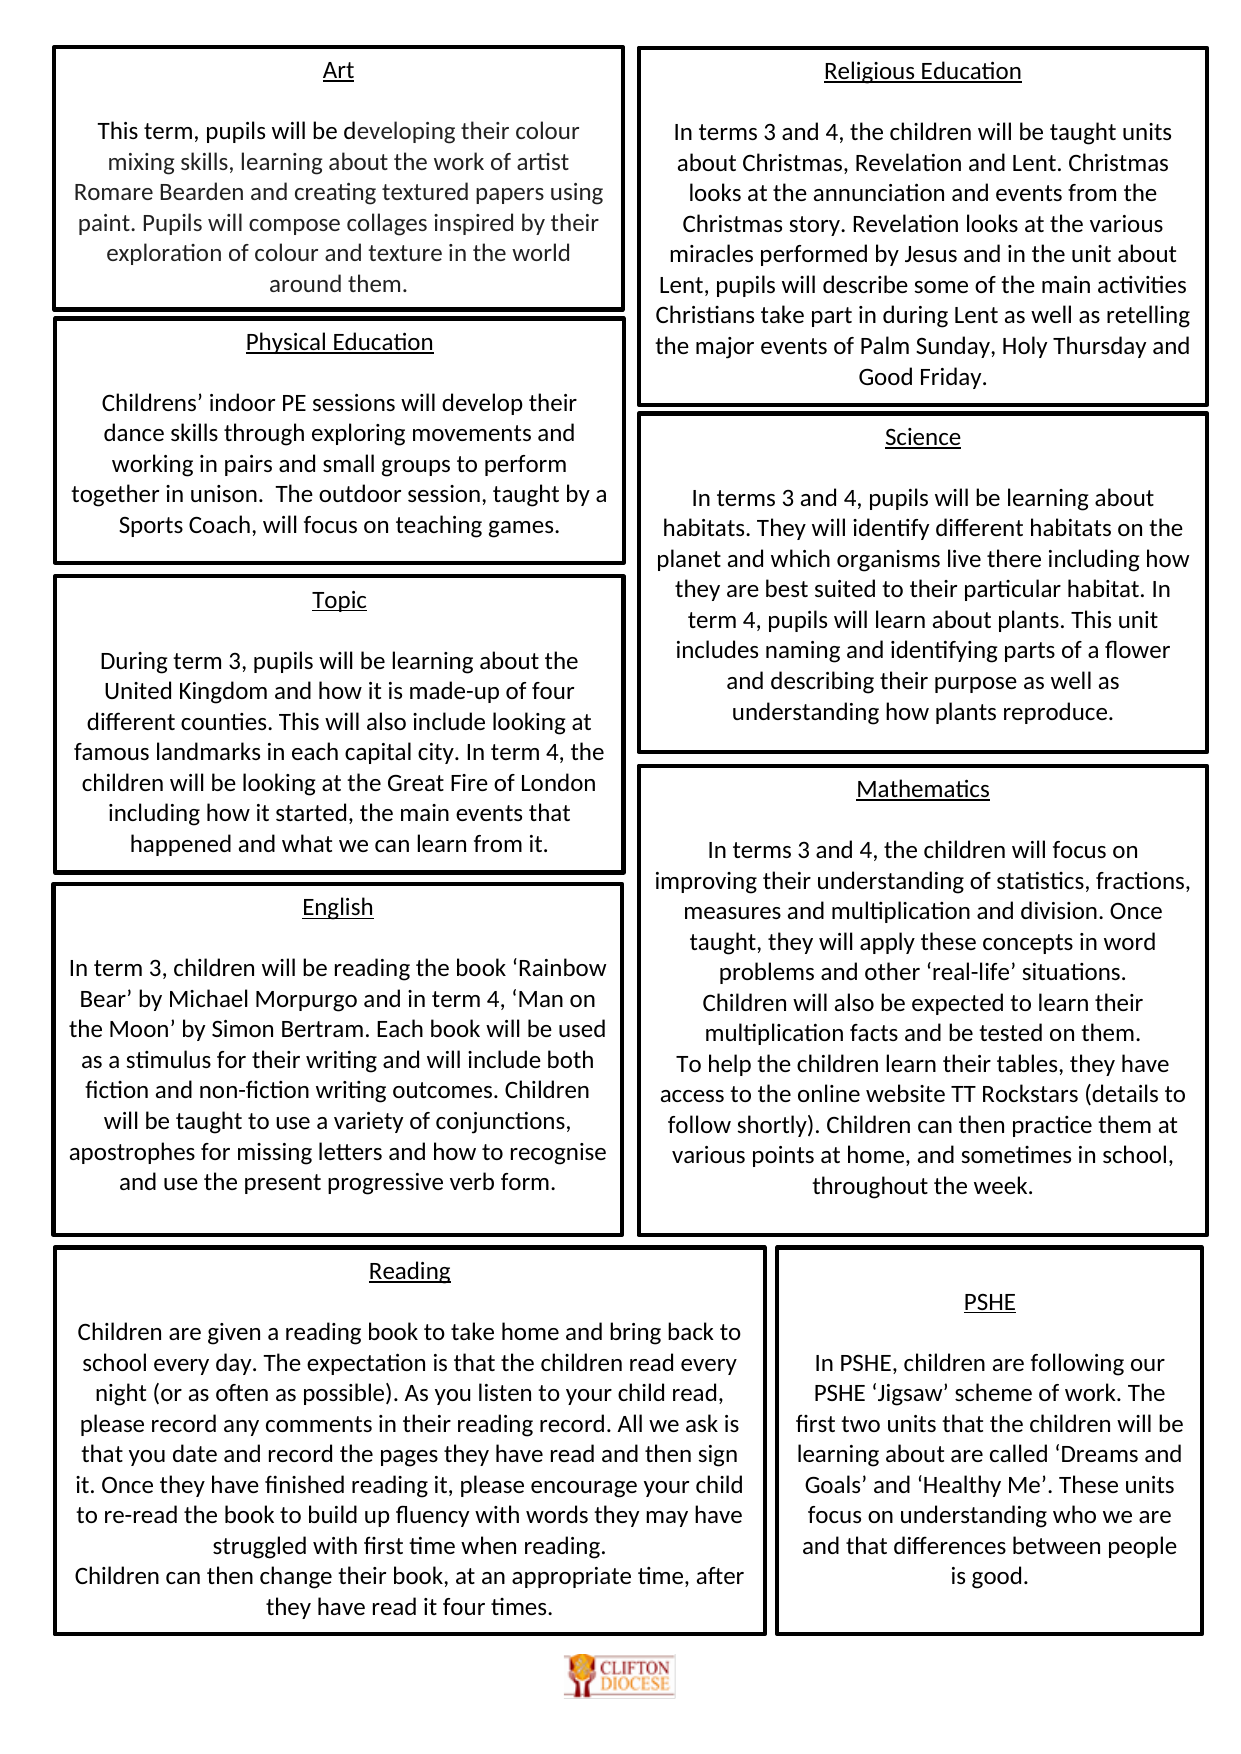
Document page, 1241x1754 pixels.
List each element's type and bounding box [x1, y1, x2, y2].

picture [563, 1654, 677, 1702]
